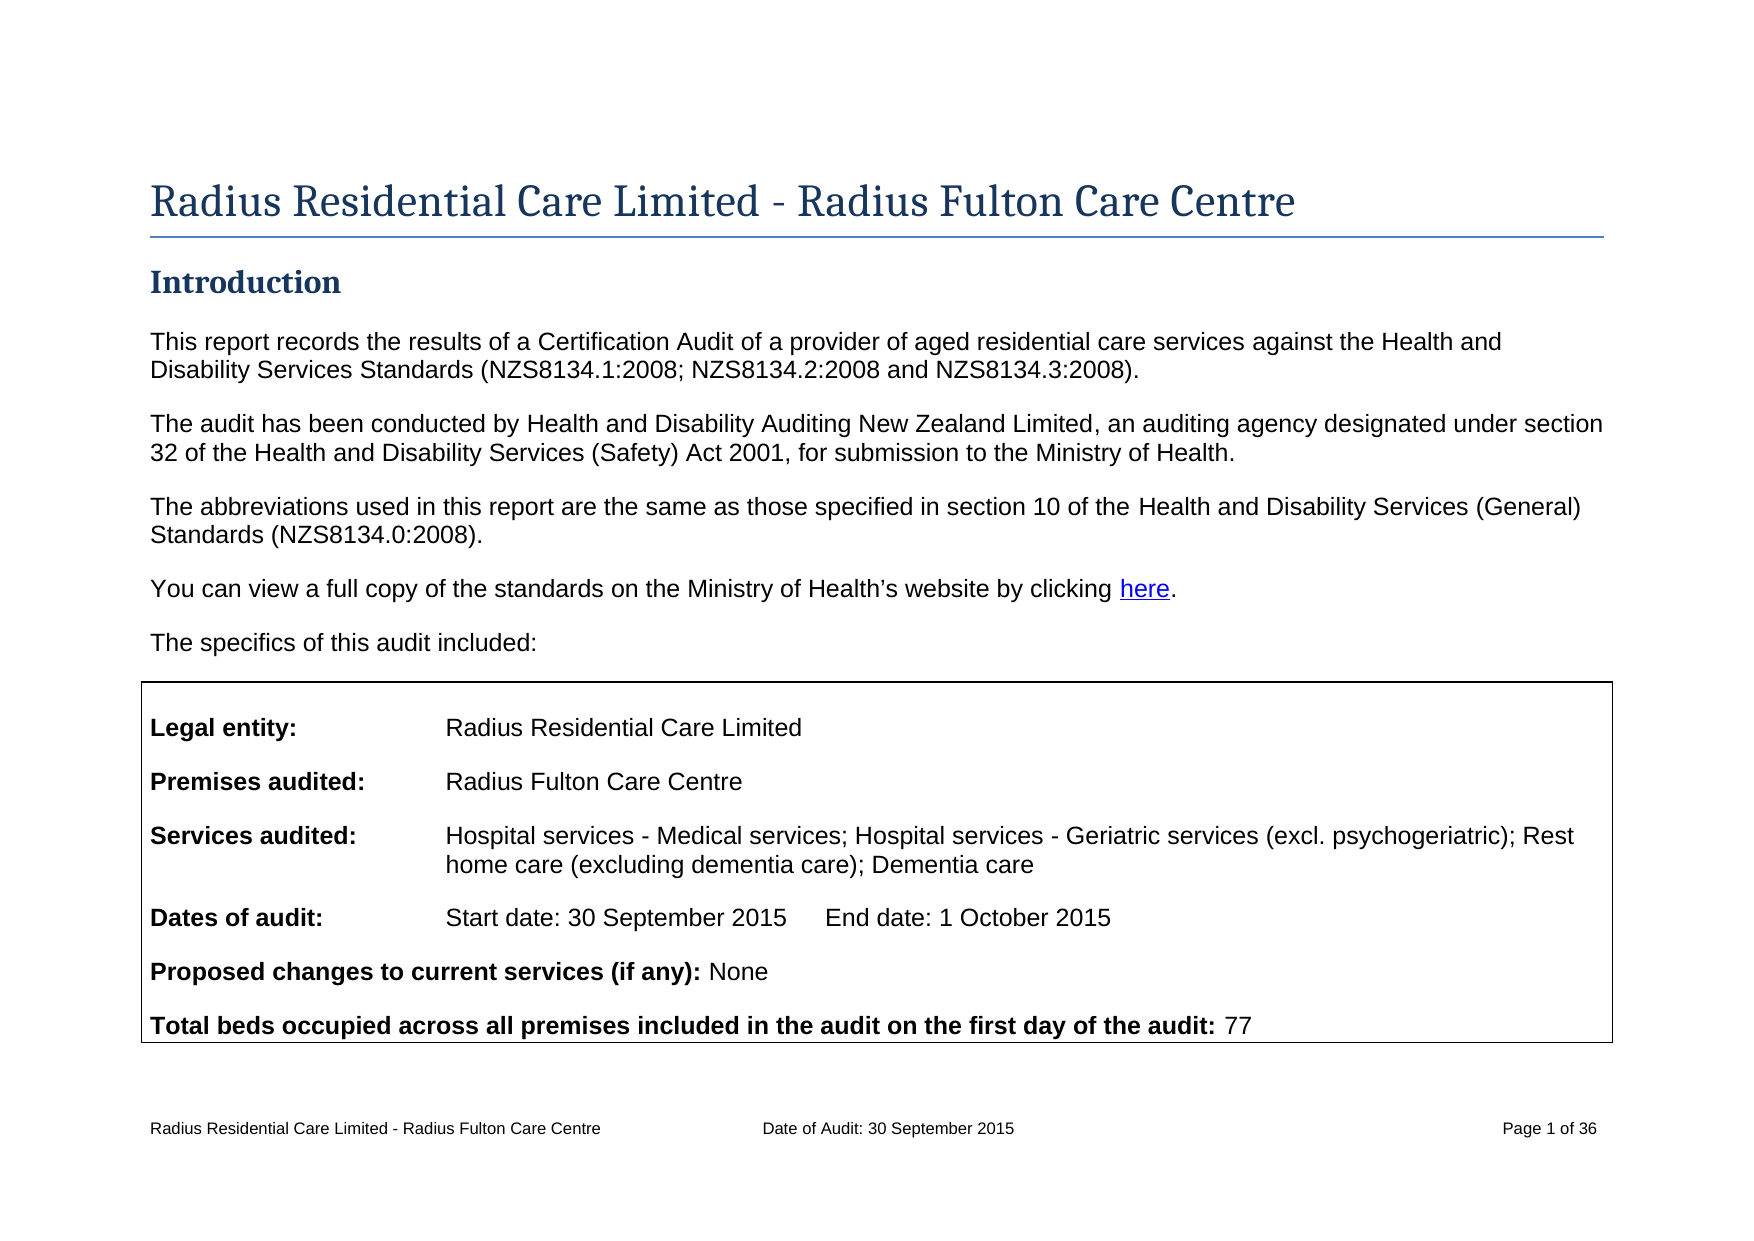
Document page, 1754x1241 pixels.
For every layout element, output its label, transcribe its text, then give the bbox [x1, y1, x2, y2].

text The specifics of this audit included: [150, 628, 1604, 656]
text The audit has been conducted by Health and Disability Auditing New Zealand Limited, an auditing agency designated under section 32 of the Health and Disability Services (Safety) Act 2001, for submission to the Ministry of Health. [150, 409, 1604, 466]
text You can view a full copy of the standards on the Ministry of Health’s website by clicking here. [150, 574, 1604, 603]
subtitle Introduction [150, 263, 1604, 301]
text Proposed changes to current services (if any): None [142, 954, 1612, 986]
text Total beds occupied across all premises included in the audit on the first day of the audit: 77 [142, 1008, 1612, 1042]
text This report records the results of a Certification Audit of a provider of aged residential care services against the Health and Disability Services Standards (NZS8134.1:2008; NZS8134.2:2008 and NZS8134.3:2008). [150, 326, 1604, 384]
text Dates of audit: Start date: 30 September 2015 End date: 1 October 2015 [142, 900, 1612, 932]
text Services audited: Hospital services - Medical services; Hospital services - Geriatric services (excl. psychogeriatric); Rest home care (excluding dementia care); Dementia care [142, 818, 1612, 878]
text Premises audited: Radius Fulton Care Centre [142, 764, 1612, 796]
subtitle Radius Residential Care Limited - Radius Fulton Care Centre [150, 175, 1604, 236]
text The abbreviations used in this report are the same as those specified in section 10 of the Health and Disability Services (General) Standards (NZS8134.0:2008). [150, 491, 1604, 549]
text Legal entity: Radius Residential Care Limited [150, 713, 1604, 742]
